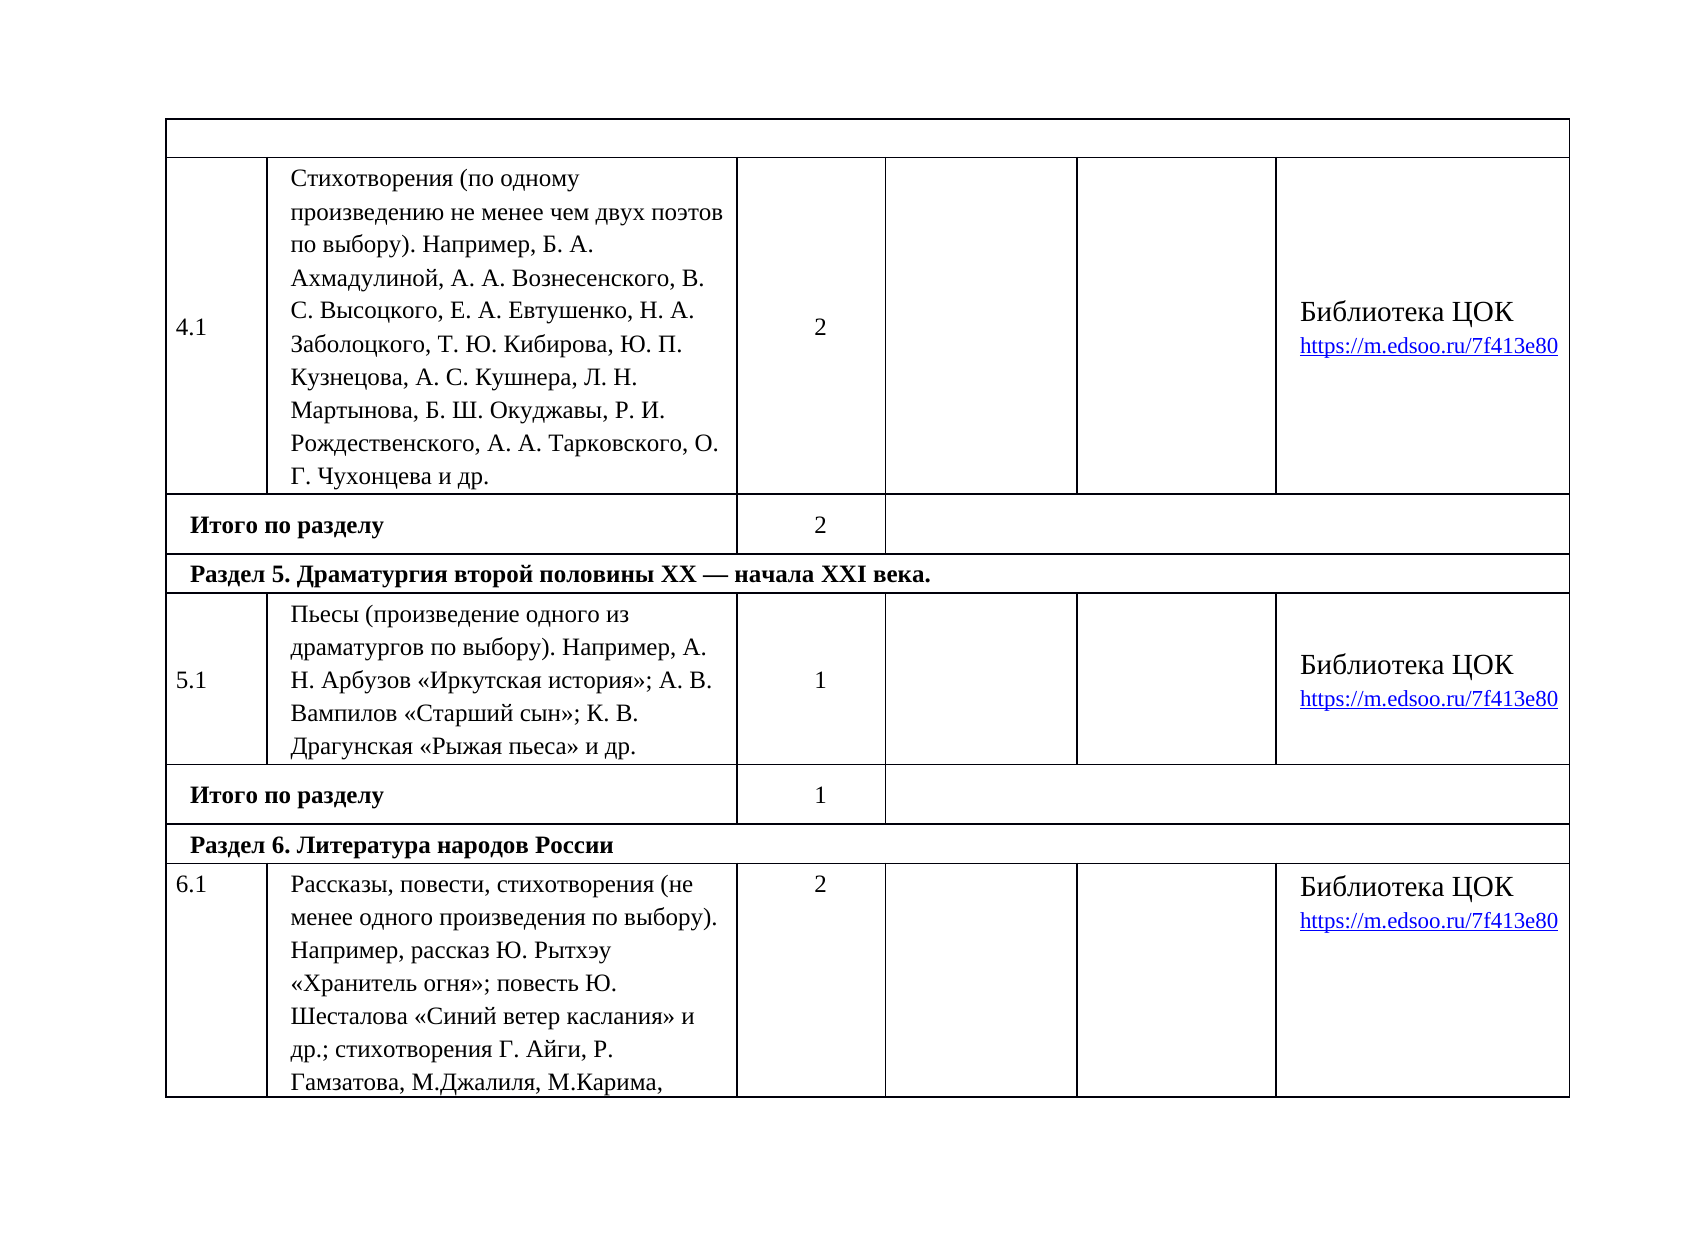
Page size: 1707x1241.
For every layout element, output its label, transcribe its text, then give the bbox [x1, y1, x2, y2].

table_cell [1078, 864, 1275, 1096]
table_cell Раздел 5. Драматургия второй половины ХХ — начала XXI века. [167, 555, 1569, 592]
table_cell Раздел 6. Литература народов России [167, 825, 1569, 862]
table_cell [1078, 594, 1275, 764]
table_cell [268, 864, 736, 1096]
table_cell [886, 495, 1569, 553]
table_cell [167, 120, 1569, 157]
table_cell 5.1 [167, 594, 266, 764]
table_cell Пьесы (произведение одного из драматургов по выбору). Например, А. Н. Арбузов «Иркутская история»; А. В. Вампилов «Старший сын»; К. В. Драгунская «Рыжая пьеса» и др. [268, 594, 736, 764]
table_cell [886, 594, 1076, 764]
table_cell 1 [738, 594, 885, 764]
table_cell Стихотворения (по одному произведению не менее чем двух поэтов по выбору). Например, Б. А. Ахмадулиной, А. А. Вознесенского, В. С. Высоцкого, Е. А. Евтушенко, Н. А. Заболоцкого, Т. Ю. Кибирова, Ю. П. Кузнецова, А. С. Кушнера, Л. Н. Мартынова, Б. Ш. Окуджавы, Р. И. Рождественского, А. А. Тарковского, О. Г. Чухонцева и др. [268, 158, 736, 493]
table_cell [1277, 864, 1569, 1096]
table_cell Итого по разделу [167, 495, 736, 553]
table_cell 2 [738, 495, 885, 553]
table_cell 2 [738, 158, 885, 493]
table_cell [886, 864, 1076, 1096]
table_cell [886, 158, 1076, 493]
table_cell Библиотека ЦОК https://m.edsoo.ru/7f413e80 [1277, 594, 1569, 764]
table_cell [1277, 158, 1569, 493]
table_cell 6.1 [167, 864, 266, 1096]
table_cell 1 [738, 765, 885, 823]
table_cell [1078, 158, 1275, 493]
table_cell Итого по разделу [167, 765, 736, 823]
table_cell [886, 765, 1569, 823]
table_cell 2 [738, 864, 885, 1096]
table_cell 4.1 [167, 158, 266, 493]
